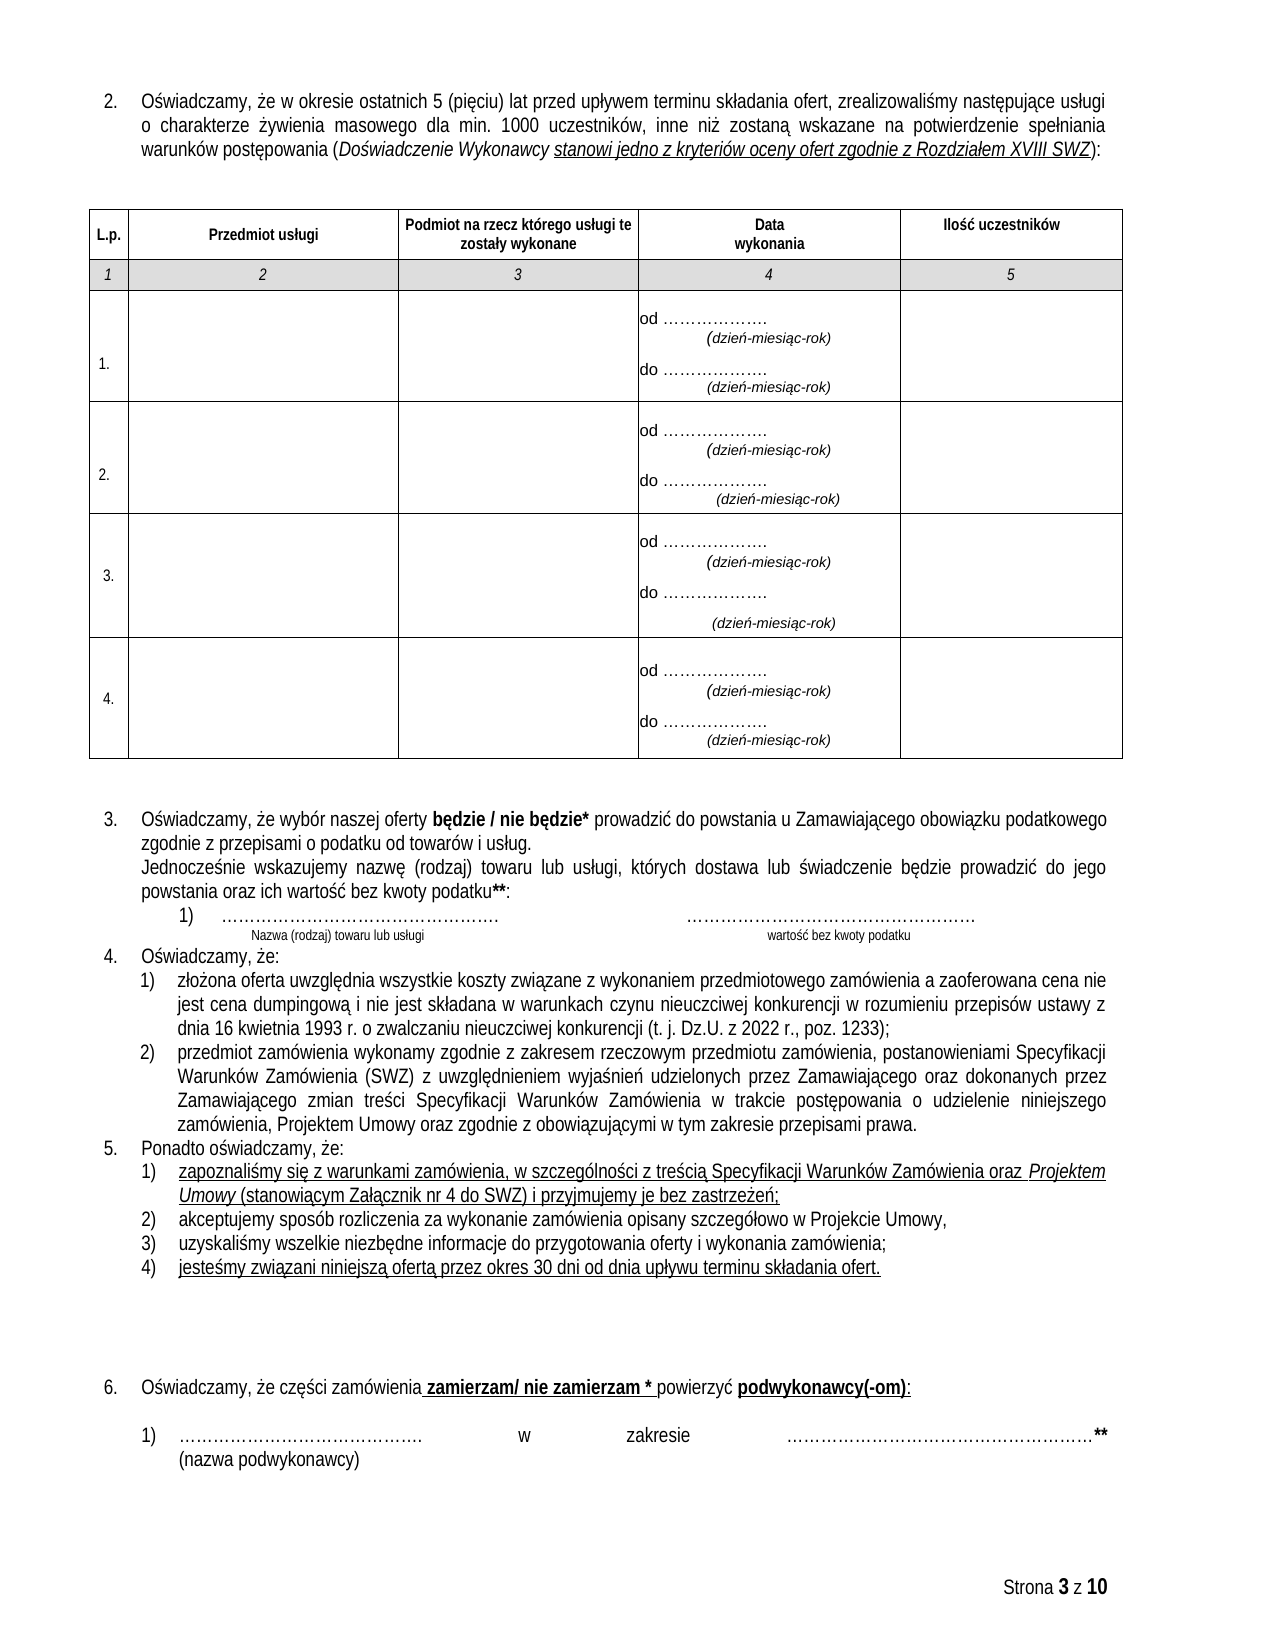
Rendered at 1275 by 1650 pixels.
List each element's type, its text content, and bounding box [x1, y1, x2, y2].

list zapoznaliśmy się z warunkami zamówienia, w szczególności z treścią Specyfikacji Warunków Zamówienia oraz Projektem Umowy (stanowiącym Załącznik nr 4 do SWZ) i przyjmujemy je bez zastrzeżeń; [141, 1159, 1107, 1207]
list uzyskaliśmy wszelkie niezbędne informacje do przygotowania oferty i wykonania zamówienia; [141, 1231, 1107, 1255]
list akceptujemy sposób rozliczenia za wykonanie zamówienia opisany szczegółowo w Projekcie Umowy, [141, 1207, 1107, 1231]
table_cell [901, 638, 1122, 758]
table_header Przedmiot usługi [129, 210, 398, 259]
list Ponadto oświadczamy, że: [103, 1136, 1107, 1159]
list Oświadczamy, że w okresie ostatnich 5 (pięciu) lat przed upływem terminu składania ofert, zrealizowaliśmy następujące usługi o charakterze żywienia masowego dla min. 1000 uczestników, inne niż zostaną wskazane na potwierdzenie spełniania warunków postępowania (Doświadczenie Wykonawcy stanowi jedno z kryteriów oceny ofert zgodnie z Rozdziałem XVIII SWZ): [103, 89, 1107, 161]
table_cell 2. [90, 402, 128, 513]
table_cell 1. [90, 291, 128, 401]
table_cell [399, 638, 638, 758]
list złożona oferta uwzględnia wszystkie koszty związane z wykonaniem przedmiotowego zamówienia a zaoferowana cena nie jest cena dumpingową i nie jest składana w warunkach czynu nieuczciwej konkurencji w rozumieniu przepisów ustawy z dnia 16 kwietnia 1993 r. o zwalczaniu nieuczciwej konkurencji (t. j. Dz.U. z 2022 r., poz. 1233); [140, 968, 1107, 1040]
list jesteśmy związani niniejszą ofertą przez okres 30 dni od dnia upływu terminu składania ofert. [141, 1255, 1107, 1279]
text Jednocześnie wskazujemy nazwę (rodzaj) towaru lub usługi, których dostawa lub świadczenie będzie prowadzić do jego powstania oraz ich wartość bez kwoty podatku**: [141, 855, 1107, 903]
table_cell od ………………. (dzień-miesiąc-rok) do ………………. (dzień-miesiąc-rok) [639, 291, 900, 401]
table_cell od ………………. (dzień-miesiąc-rok) do ………………. (dzień-miesiąc-rok) [639, 514, 900, 637]
table_cell od ………………. (dzień-miesiąc-rok) do ………………. (dzień-miesiąc-rok) [639, 638, 900, 758]
table_cell [129, 291, 398, 401]
list Oświadczamy, że: [103, 944, 1107, 968]
table_cell 2 [129, 260, 398, 290]
table_cell [901, 402, 1122, 513]
table_cell 3. [90, 514, 128, 637]
table_cell 1 [90, 260, 128, 290]
table_cell [399, 291, 638, 401]
table_cell [399, 514, 638, 637]
table_cell 5 [901, 260, 1122, 290]
table_header Ilość uczestników [901, 210, 1122, 259]
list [141, 1423, 1107, 1471]
table_cell [901, 291, 1122, 401]
list przedmiot zamówienia wykonamy zgodnie z zakresem rzeczowym przedmiotu zamówienia, postanowieniami Specyfikacji Warunków Zamówienia (SWZ) z uwzględnieniem wyjaśnień udzielonych przez Zamawiającego oraz dokonanych przez Zamawiającego zmian treści Specyfikacji Warunków Zamówienia w trakcie postępowania o udzielenie niniejszego zamówienia, Projektem Umowy oraz zgodnie z obowiązującymi w tym zakresie przepisami prawa. [140, 1040, 1107, 1136]
table_header Podmiot na rzecz którego usługi te zostały wykonane [399, 210, 638, 259]
table_cell 3 [399, 260, 638, 290]
table_cell 4. [90, 638, 128, 758]
text Nazwa (rodzaj) towaru lub usługi wartość bez kwoty podatku [177, 927, 1107, 944]
table_cell [129, 638, 398, 758]
list …………………………………………. …………………………………………… [178, 903, 1107, 927]
table_header L.p. [90, 210, 128, 259]
table_cell 4 [639, 260, 900, 290]
table_cell [129, 402, 398, 513]
list Oświadczamy, że wybór naszej oferty będzie / nie będzie* prowadzić do powstania u Zamawiającego obowiązku podatkowego zgodnie z przepisami o podatku od towarów i usług. [103, 807, 1107, 855]
table_cell od ………………. (dzień-miesiąc-rok) do ………………. (dzień-miesiąc-rok) [639, 402, 900, 513]
table_cell [901, 514, 1122, 637]
list Oświadczamy, że części zamówienia zamierzam/ nie zamierzam * powierzyć podwykonawcy(-om): [103, 1375, 1107, 1399]
table_header Data wykonania [639, 210, 900, 259]
table_cell [129, 514, 398, 637]
table_cell [399, 402, 638, 513]
